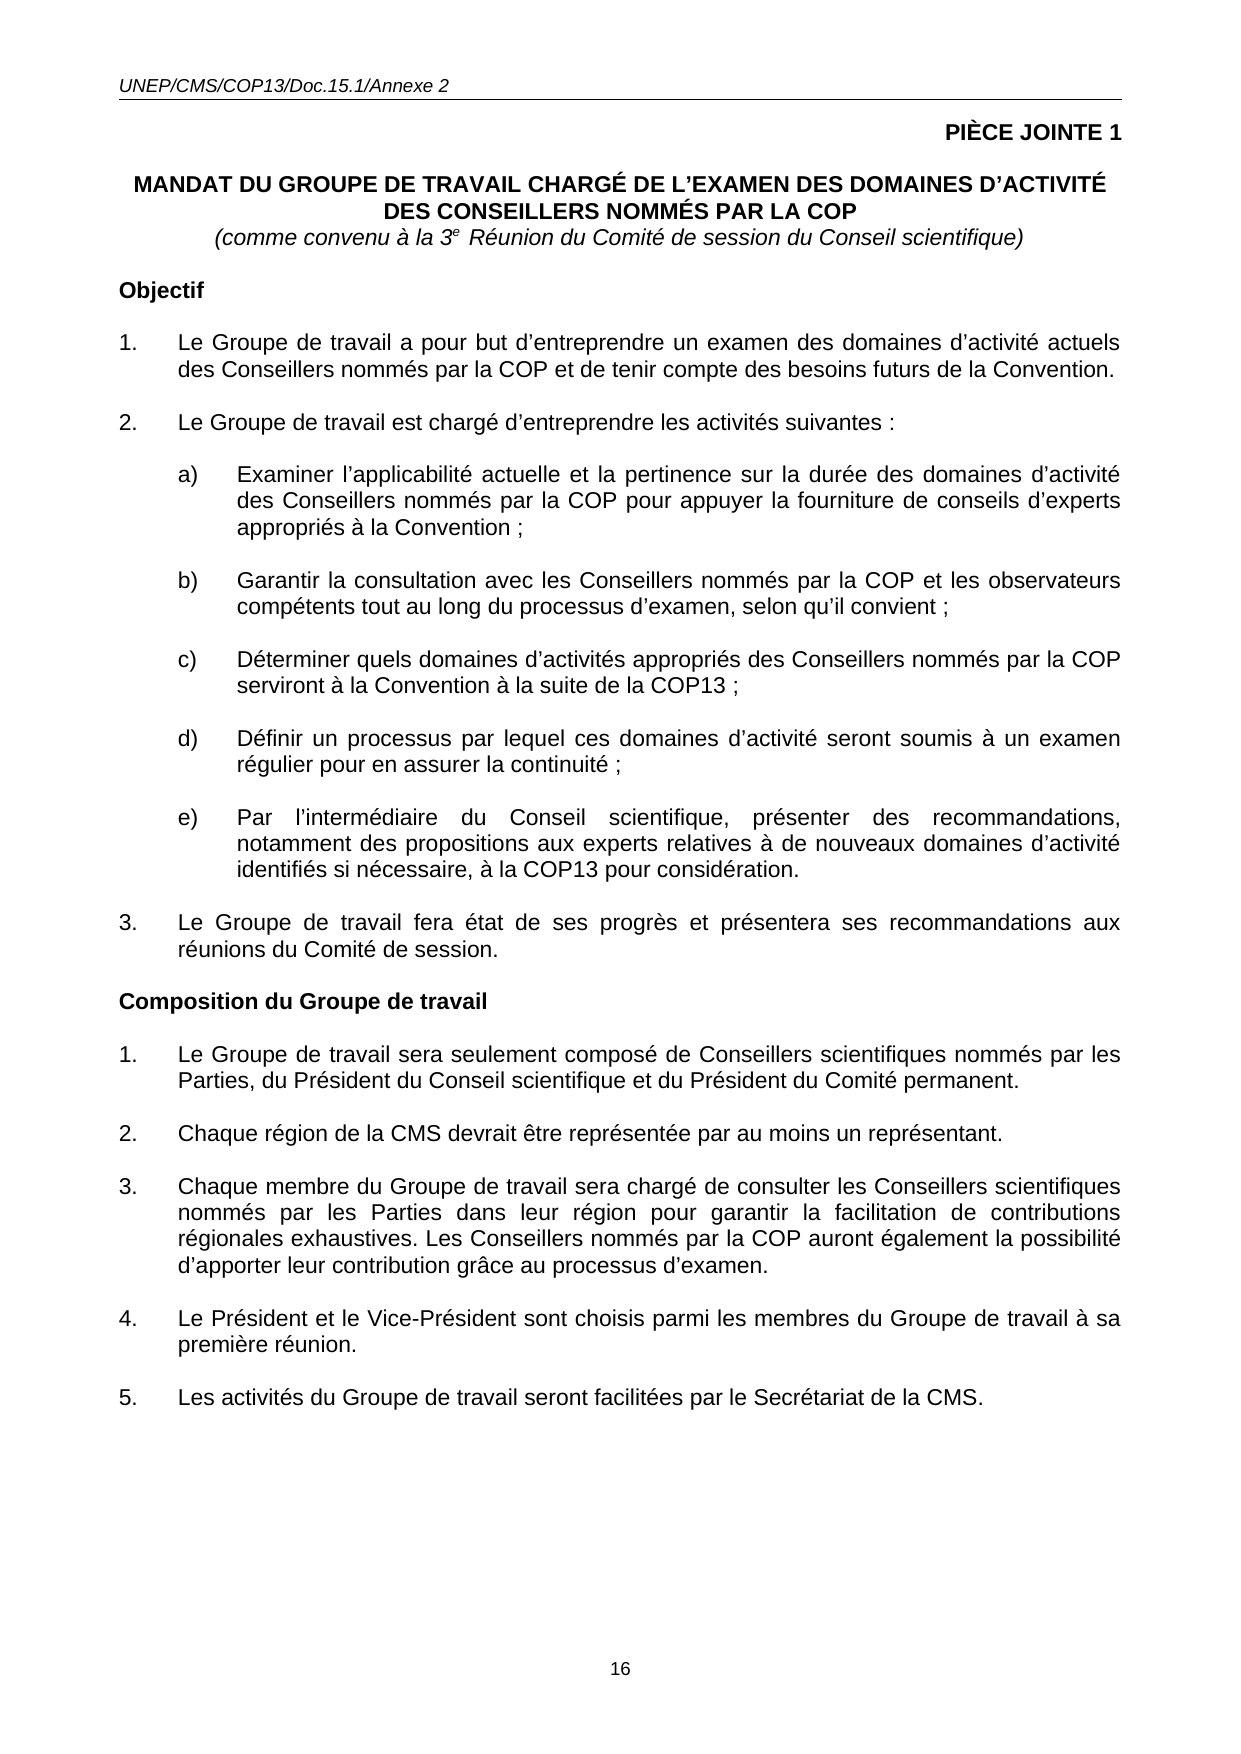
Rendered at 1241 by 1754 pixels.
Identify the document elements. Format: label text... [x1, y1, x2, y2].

list Le Groupe de travail est chargé d’entreprendre les activités suivantes : [118, 408, 1122, 435]
list PIÈCE JOINTE 1 [118, 118, 1122, 145]
list Les activités du Groupe de travail seront facilitées par le Secrétariat de la CMS. [118, 1383, 1122, 1410]
list Examiner l’applicabilité actuelle et la pertinence sur la durée des domaines d’activité des Conseillers nommés par la COP pour appuyer la fourniture de conseils d’experts appropriés à la Convention ; [178, 461, 1122, 540]
list Chaque membre du Groupe de travail sera chargé de consulter les Conseillers scientifiques nommés par les Parties dans leur région pour garantir la facilitation de contributions régionales exhaustives. Les Conseillers nommés par la COP auront également la possibilité d’apporter leur contribution grâce au processus d’examen. [118, 1173, 1122, 1278]
text (comme convenu à la 3e Réunion du Comité de session du Conseil scientifique) [118, 224, 1122, 250]
list Le Groupe de travail sera seulement composé de Conseillers scientifiques nommés par les Parties, du Président du Conseil scientifique et du Président du Comité permanent. [118, 1041, 1122, 1094]
list Le Groupe de travail fera état de ses progrès et présentera ses recommandations aux réunions du Comité de session. [118, 909, 1122, 962]
list Définir un processus par lequel ces domaines d’activité seront soumis à un examen régulier pour en assurer la continuité ; [178, 725, 1122, 777]
list Le Président et le Vice-Président sont choisis parmi les membres du Groupe de travail à sa première réunion. [118, 1304, 1122, 1357]
list Chaque région de la CMS devrait être représentée par au moins un représentant. [118, 1120, 1122, 1146]
text MANDAT DU GROUPE DE TRAVAIL CHARGÉ DE L’EXAMEN DES DOMAINES D’ACTIVITÉ DES CONSEILLERS NOMMÉS PAR LA COP [118, 171, 1122, 224]
text Objectif [118, 277, 1122, 303]
text Composition du Groupe de travail [118, 988, 1122, 1014]
list Le Groupe de travail a pour but d’entreprendre un examen des domaines d’activité actuels des Conseillers nommés par la COP et de tenir compte des besoins futurs de la Convention. [118, 329, 1122, 382]
list Par l’intermédiaire du Conseil scientifique, présenter des recommandations, notamment des propositions aux experts relatives à de nouveaux domaines d’activité identifiés si nécessaire, à la COP13 pour considération. [178, 804, 1122, 883]
list Déterminer quels domaines d’activités appropriés des Conseillers nommés par la COP serviront à la Convention à la suite de la COP13 ; [178, 646, 1122, 698]
list Garantir la consultation avec les Conseillers nommés par la COP et les observateurs compétents tout au long du processus d’examen, selon qu’il convient ; [178, 567, 1122, 619]
